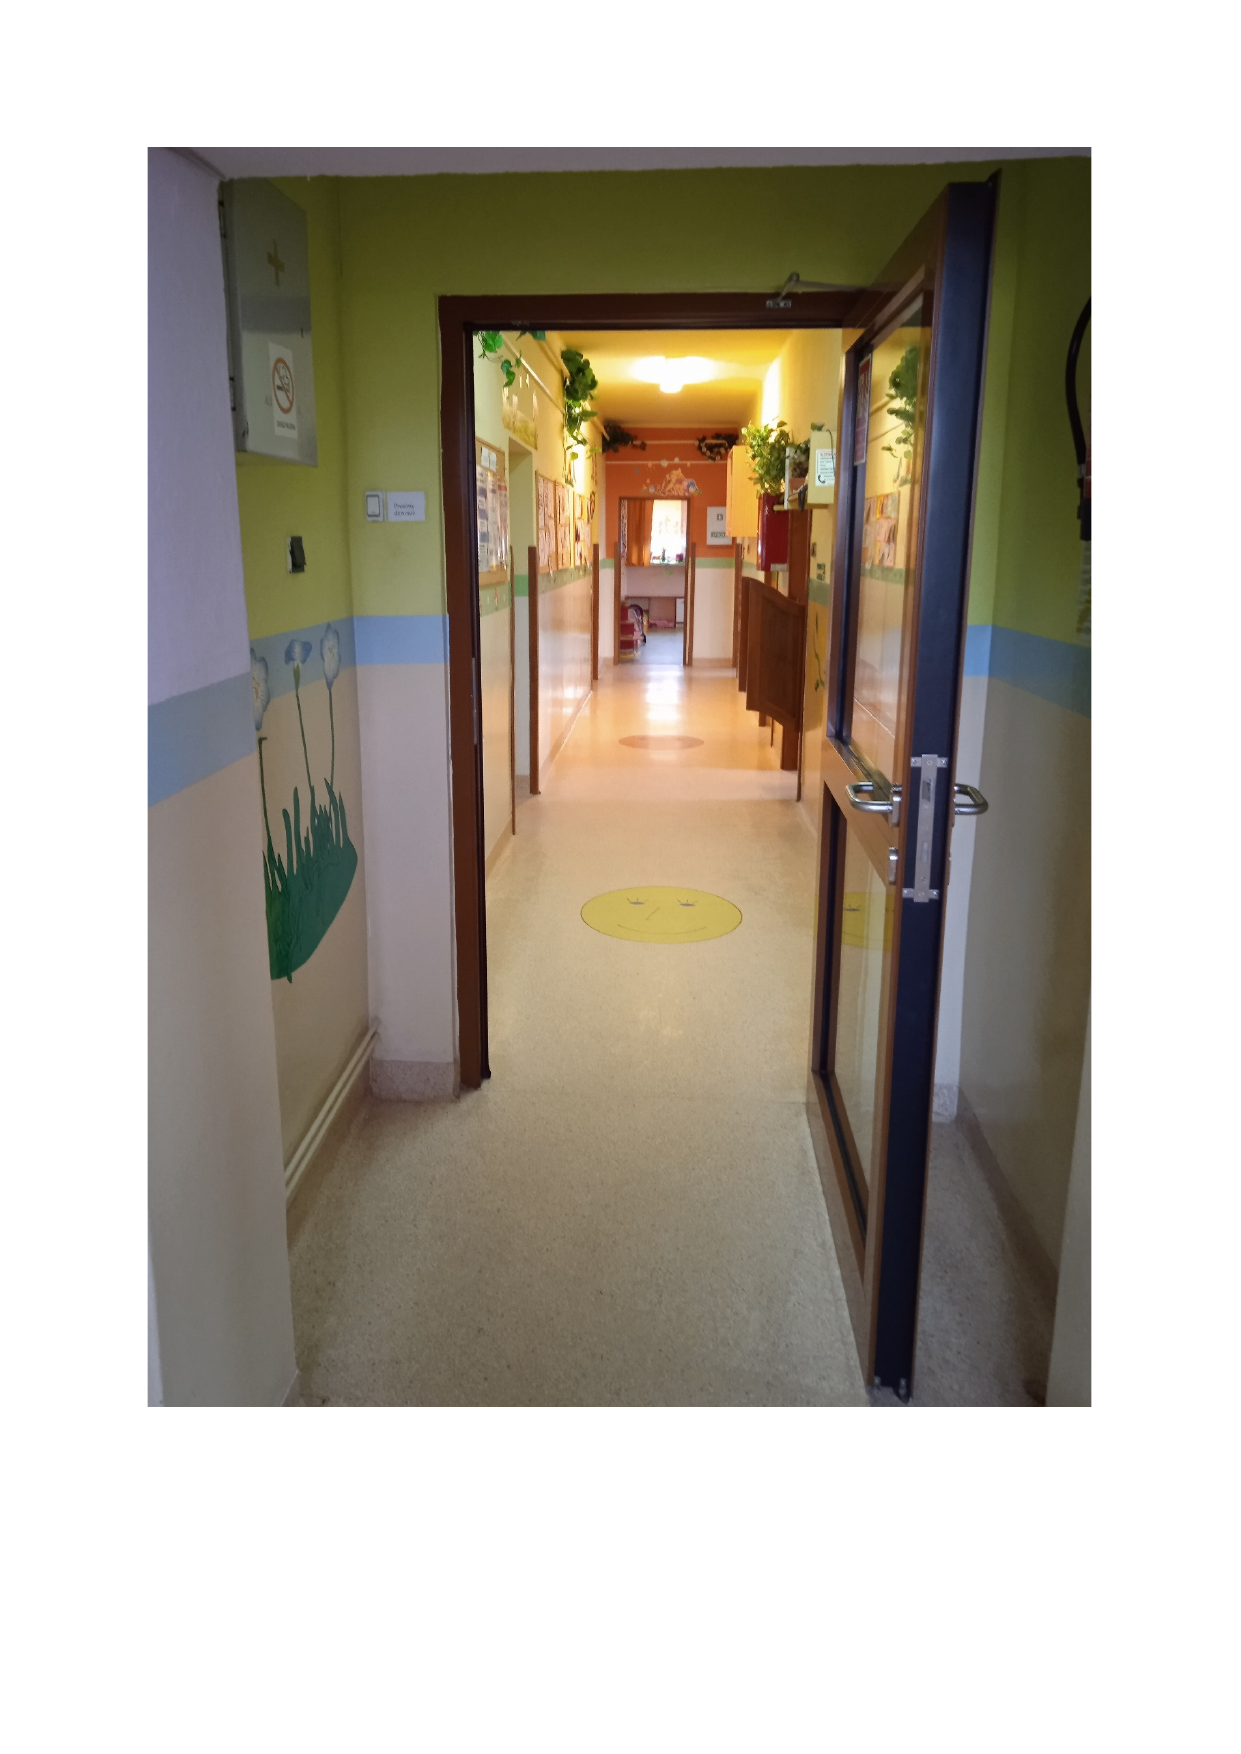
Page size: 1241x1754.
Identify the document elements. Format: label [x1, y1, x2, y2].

picture [147, 147, 1092, 1407]
